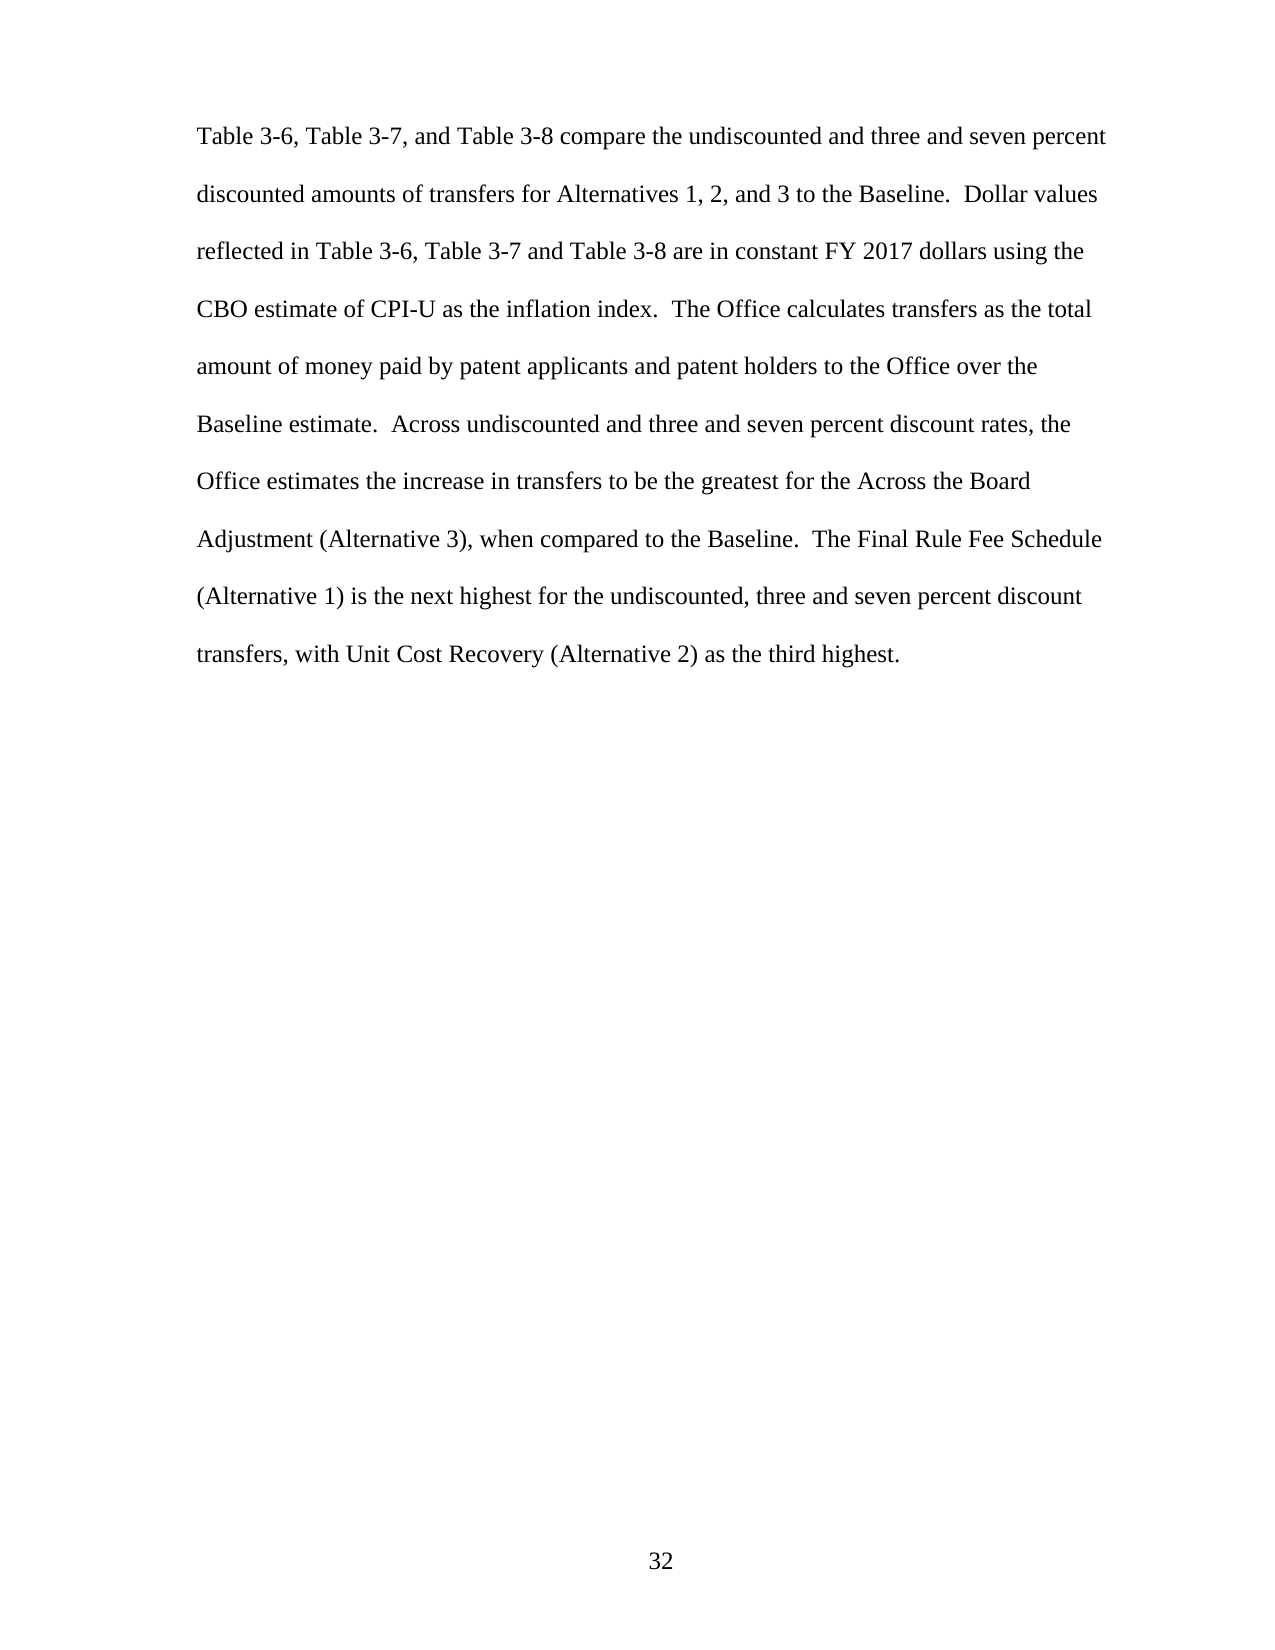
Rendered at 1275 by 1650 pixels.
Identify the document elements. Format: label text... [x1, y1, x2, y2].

list Table 3-6, Table 3-7, and Table 3-8 compare the undiscounted and three and seven percent discounted amounts of transfers for Alternatives 1, 2, and 3 to the Baseline. Dollar values reflected in Table 3-6, Table 3-7 and Table 3-8 are in constant FY 2017 dollars using the CBO estimate of CPI-U as the inflation index. The Office calculates transfers as the total amount of money paid by patent applicants and patent holders to the Office over the Baseline estimate. Across undiscounted and three and seven percent discount rates, the Office estimates the increase in transfers to be the greatest for the Across the Board Adjustment (Alternative 3), when compared to the Baseline. The Final Rule Fee Schedule (Alternative 1) is the next highest for the undiscounted, three and seven percent discount transfers, with Unit Cost Recovery (Alternative 2) as the third highest. [196, 121, 1125, 668]
